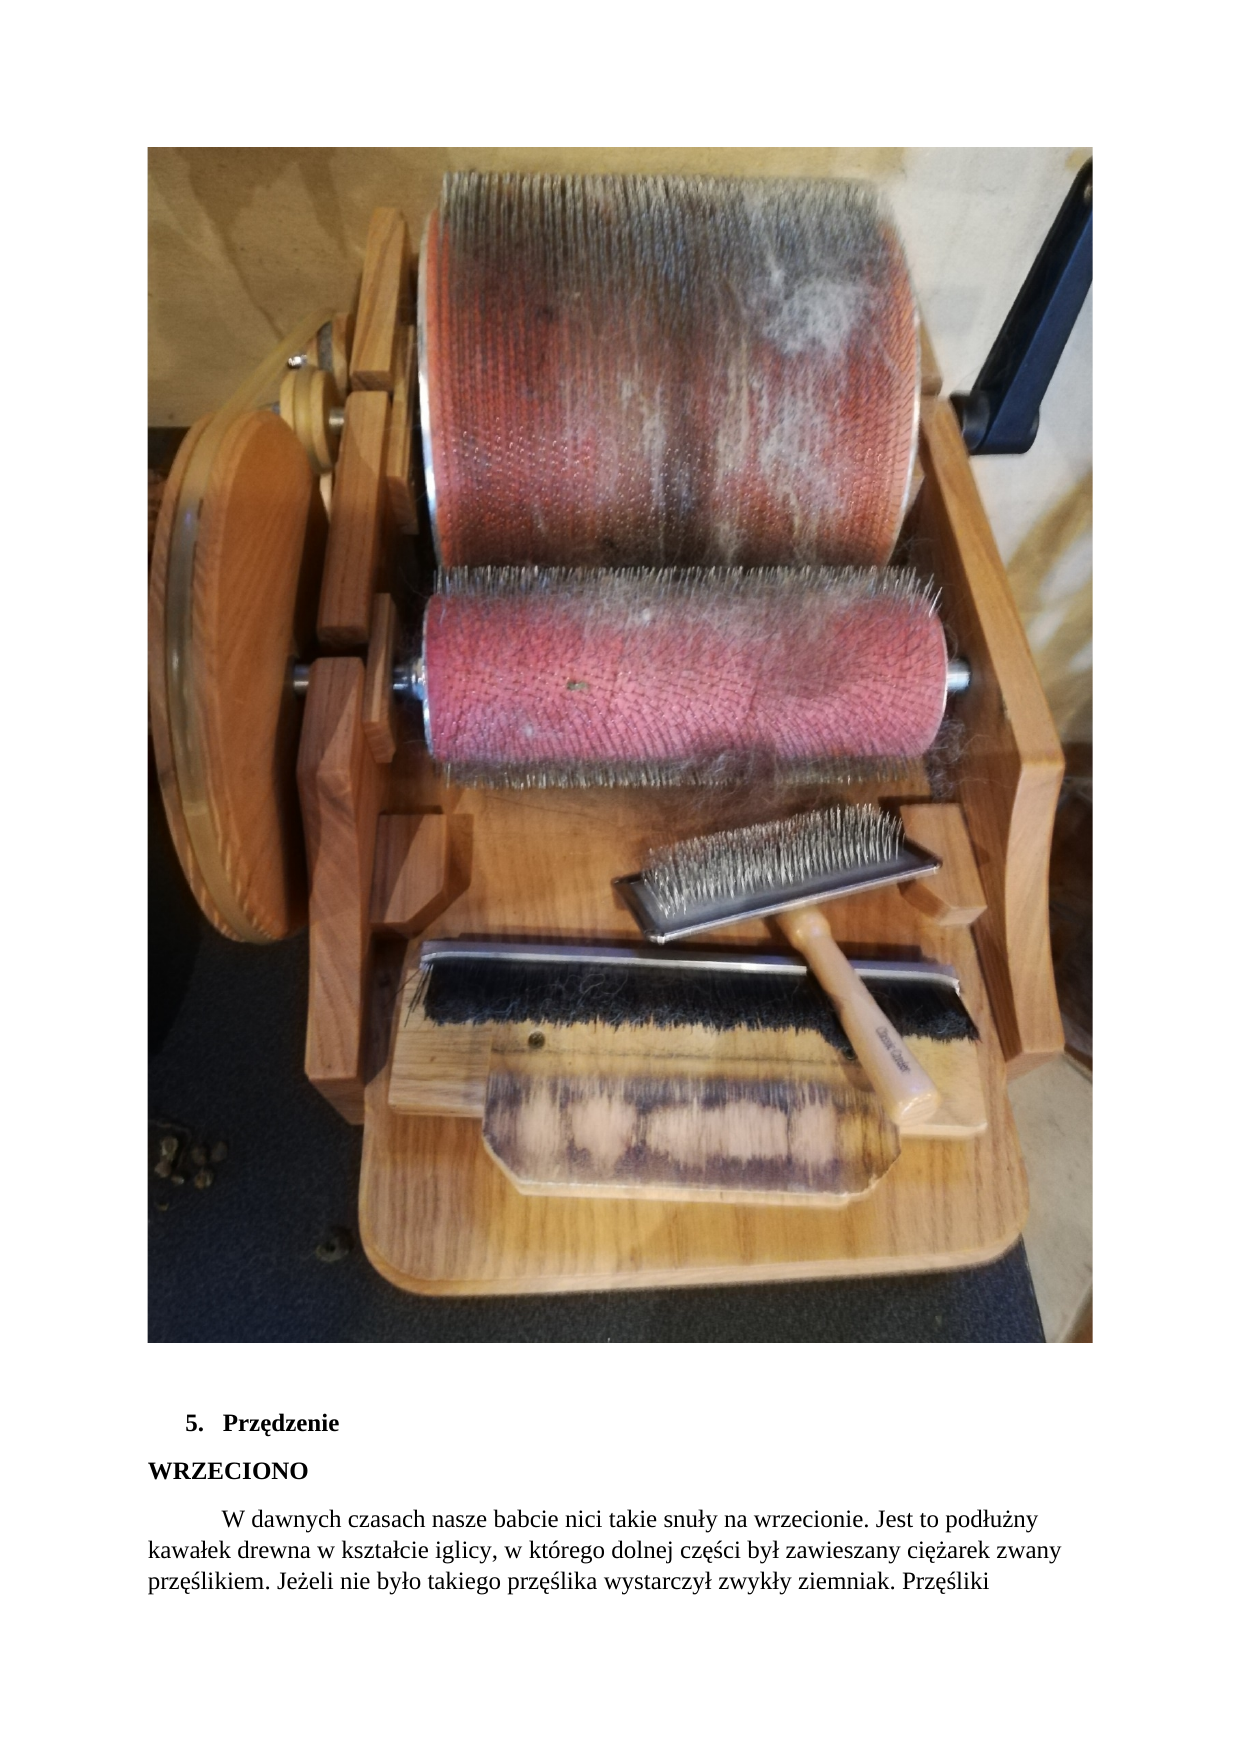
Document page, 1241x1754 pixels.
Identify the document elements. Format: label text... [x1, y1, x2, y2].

list Przędzenie [185, 1408, 1093, 1437]
picture [147, 147, 1093, 1343]
text WRZECIONO [148, 1456, 1093, 1485]
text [148, 1504, 1093, 1595]
